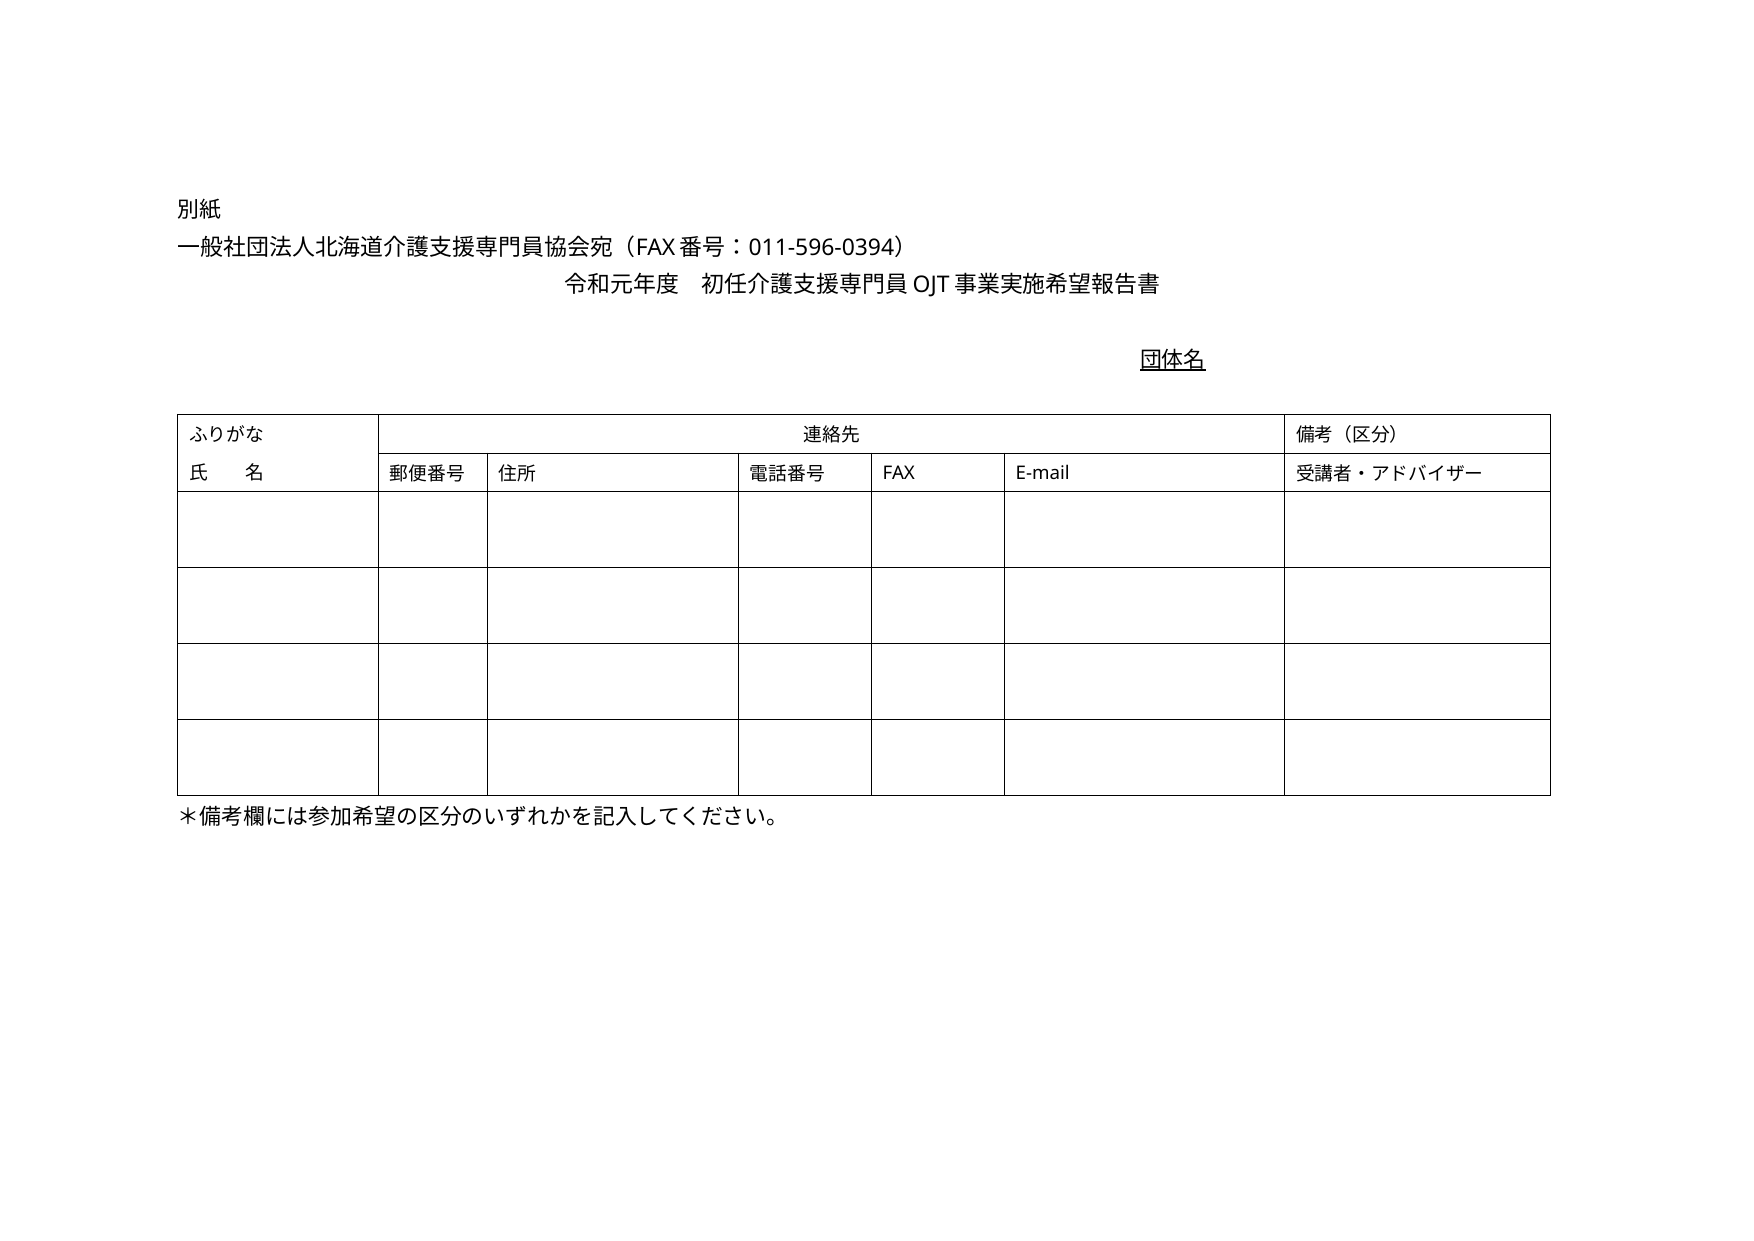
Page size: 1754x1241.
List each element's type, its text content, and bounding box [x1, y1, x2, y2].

table_cell [178, 720, 378, 795]
table_cell [488, 568, 738, 643]
table_cell 受講者・アドバイザー [1285, 454, 1550, 491]
table_cell [872, 568, 1004, 643]
table_cell [872, 644, 1004, 719]
text 一般社団法人北海道介護支援専門員協会宛（FAX番号：011-596-0394） [177, 226, 1547, 264]
table_cell [488, 720, 738, 795]
text 団体名 [177, 339, 1521, 376]
table_cell 電話番号 [739, 454, 871, 491]
table_header ふりがな 氏 名 [178, 415, 378, 491]
table_cell [488, 644, 738, 719]
table_cell [178, 568, 378, 643]
table_header 連絡先 [379, 415, 1284, 452]
table_cell [1285, 492, 1550, 567]
table_cell [379, 568, 487, 643]
table_cell [379, 492, 487, 567]
table_cell [1005, 492, 1284, 567]
table_header 備考（区分） [1285, 415, 1550, 452]
text ＊備考欄には参加希望の区分のいずれかを記入してください。 [177, 796, 1547, 834]
table_cell [1005, 568, 1284, 643]
table_cell [739, 720, 871, 795]
table_cell [1285, 568, 1550, 643]
table_cell [739, 568, 871, 643]
table_cell [872, 720, 1004, 795]
table_cell E-mail [1005, 454, 1284, 491]
table_cell [739, 492, 871, 567]
table_cell [379, 644, 487, 719]
table_cell [1005, 720, 1284, 795]
text 別紙 [177, 189, 1547, 226]
table_cell [739, 644, 871, 719]
table_cell 住所 [488, 454, 738, 491]
table_cell [488, 492, 738, 567]
table_cell FAX [872, 454, 1004, 491]
table_cell [1285, 644, 1550, 719]
table_cell [178, 644, 378, 719]
table_cell [872, 492, 1004, 567]
table_cell 郵便番号 [379, 454, 487, 491]
table_cell [178, 492, 378, 567]
table_cell [1005, 644, 1284, 719]
text 令和元年度 初任介護支援専門員OJT事業実施希望報告書 [177, 264, 1547, 301]
table_cell [1285, 720, 1550, 795]
table_cell [379, 720, 487, 795]
